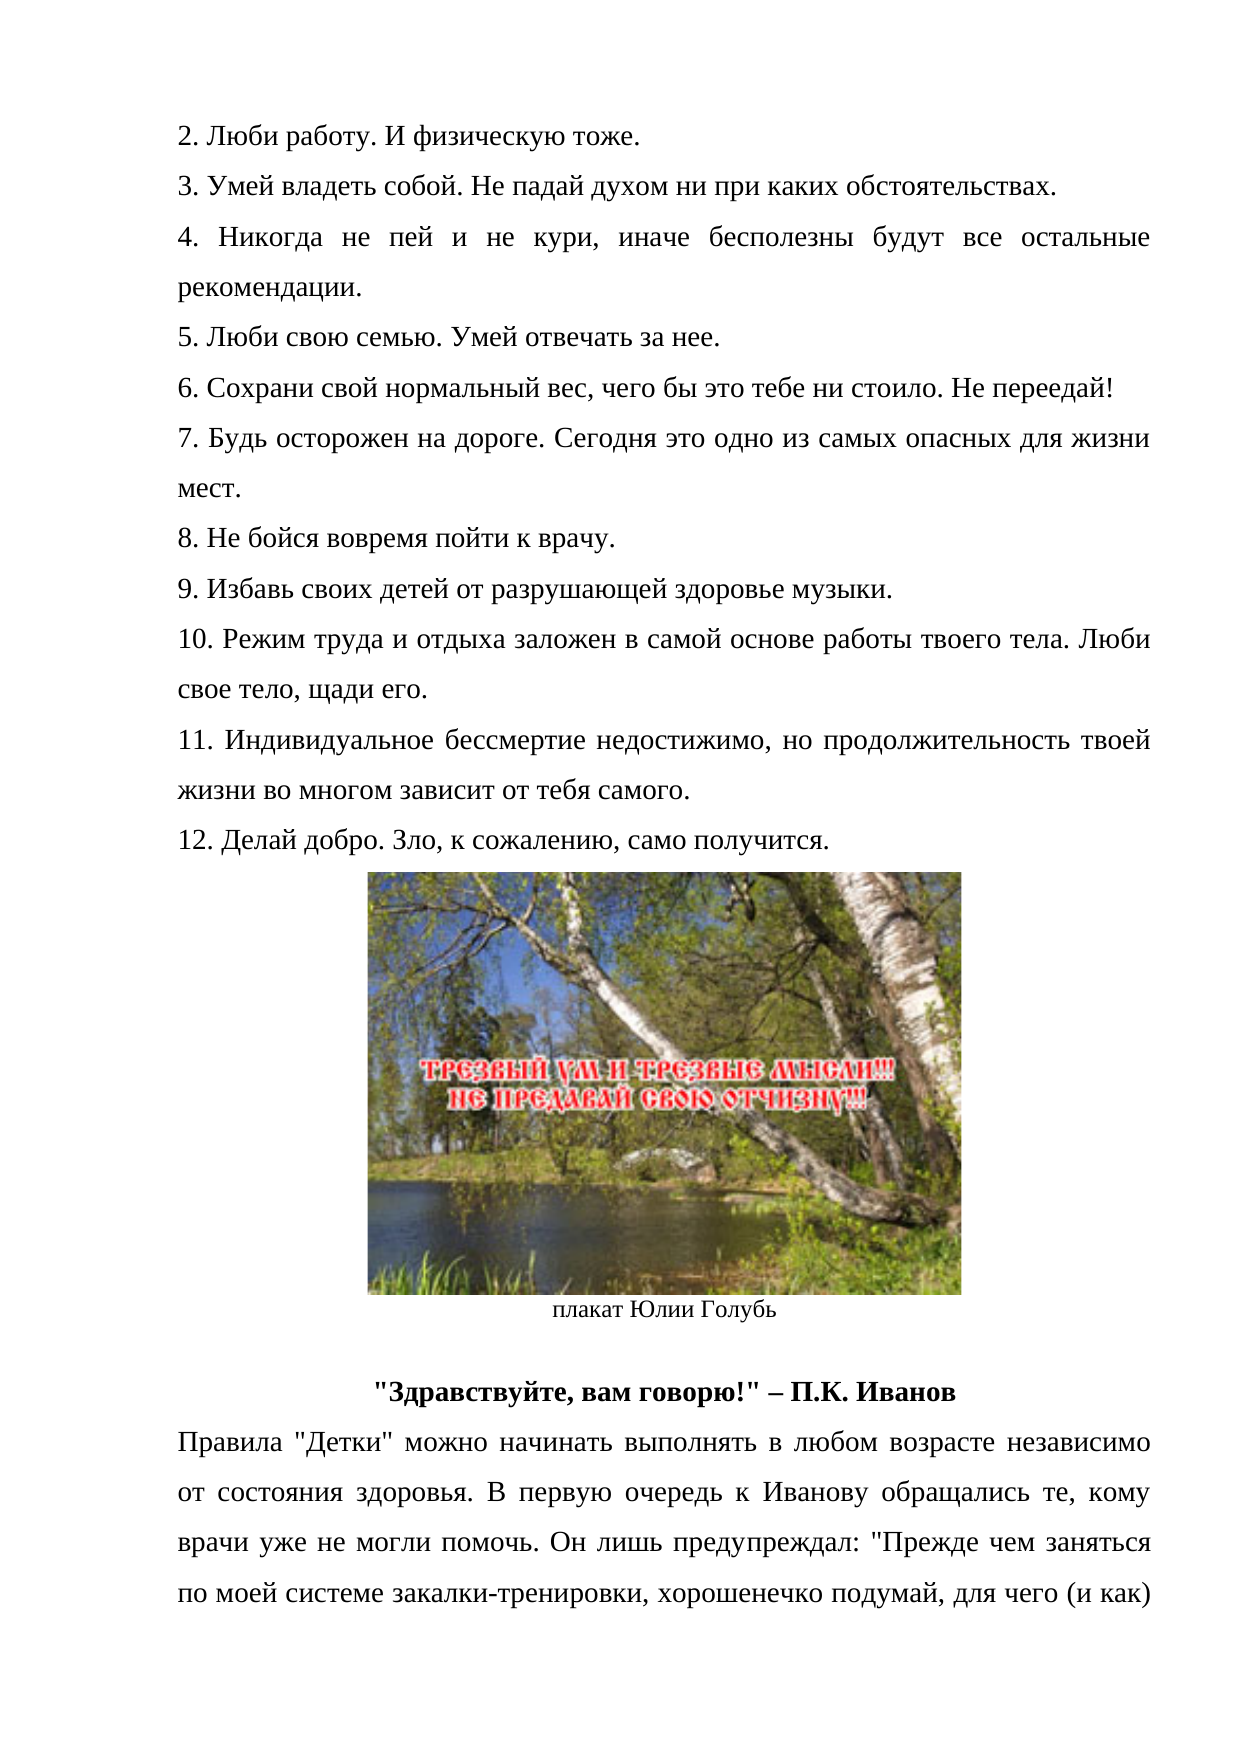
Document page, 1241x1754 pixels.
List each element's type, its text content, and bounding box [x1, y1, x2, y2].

text 10. Режим труда и отдыха заложен в самой основе работы твоего тела. Люби свое тело, щади его. [177, 621, 1152, 705]
text 3. Умей владеть собой. Не падай духом ни при каких обстоятельствах. [177, 168, 1152, 202]
picture [367, 872, 962, 1295]
text 7. Будь осторожен на дороге. Сегодня это одно из самых опасных для жизни мест. [177, 420, 1152, 504]
text 11. Индивидуальное бессмертие недостижимо, но продолжительность твоей жизни во многом зависит от тебя самого. [177, 722, 1152, 806]
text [177, 1424, 1152, 1608]
text 2. Люби работу. И физическую тоже. [177, 118, 1152, 152]
text 4. Никогда не пей и не кури, иначе бесполезны будут все остальные рекомендации. [177, 219, 1152, 303]
text 5. Люби свою семью. Умей отвечать за нее. [177, 319, 1152, 353]
text 12. Делай добро. Зло, к сожалению, само получится. [177, 822, 1152, 856]
text 6. Сохрани свой нормальный вес, чего бы это тебе ни стоило. Не переедай! [177, 370, 1152, 403]
text плакат Юлии Голубь [177, 1294, 1152, 1323]
text "Здравствуйте, вам говорю!" – П.К. Иванов [177, 1374, 1152, 1407]
text 9. Избавь своих детей от разрушающей здоровье музыки. [177, 571, 1152, 604]
text 8. Не бойся вовремя пойти к врачу. [177, 521, 1152, 554]
